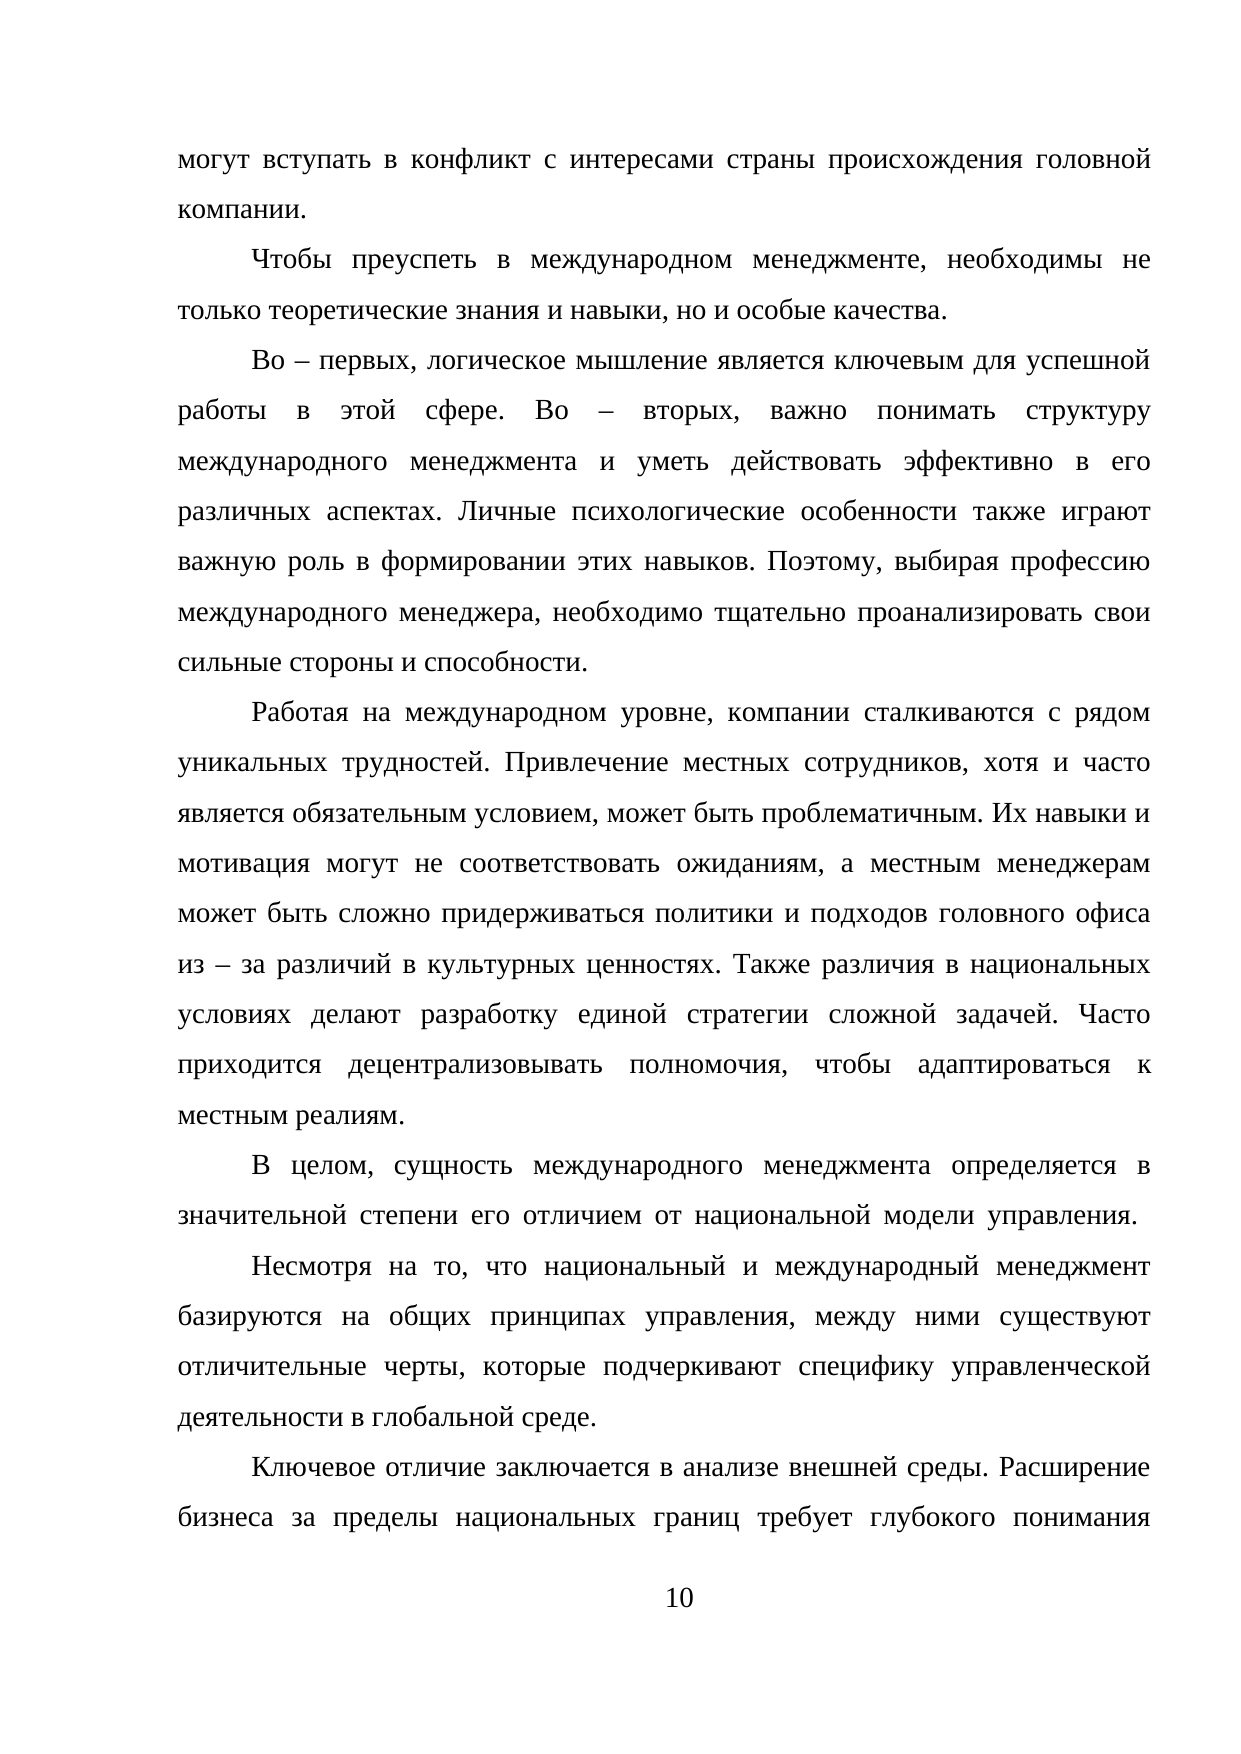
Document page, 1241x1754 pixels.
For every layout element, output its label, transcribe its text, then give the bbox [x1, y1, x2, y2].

text В целом, сущность международного менеджмента определяется в значительной степени его отличием от национальной модели управления. Несмотря на то, что национальный и международный менеджмент базируются на общих принципах управления, между ними существуют отличительные черты, которые подчеркивают специфику управленческой деятельности в глобальной среде. [177, 1147, 1152, 1432]
text Работая на международном уровне, компании сталкиваются с рядом уникальных трудностей. Привлечение местных сотрудников, хотя и часто является обязательным условием, может быть проблематичным. Их навыки и мотивация могут не соответствовать ожиданиям, а местным менеджерам может быть сложно придерживаться политики и подходов головного офиса из – за различий в культурных ценностях. Также различия в национальных условиях делают разработку единой стратегии сложной задачей. Часто приходится децентрализовывать полномочия, чтобы адаптироваться к местным реалиям. [177, 694, 1152, 1130]
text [177, 141, 1152, 225]
text Во – первых, логическое мышление является ключевым для успешной работы в этой сфере. Во – вторых, важно понимать структуру международного менеджмента и уметь действовать эффективно в его различных аспектах. Личные психологические особенности также играют важную роль в формировании этих навыков. Поэтому, выбирая профессию международного менеджера, необходимо тщательно проанализировать свои сильные стороны и способности. [177, 342, 1152, 677]
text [177, 1449, 1152, 1533]
text Чтобы преуспеть в международном менеджменте, необходимы не только теоретические знания и навыки, но и особые качества. [177, 241, 1152, 325]
